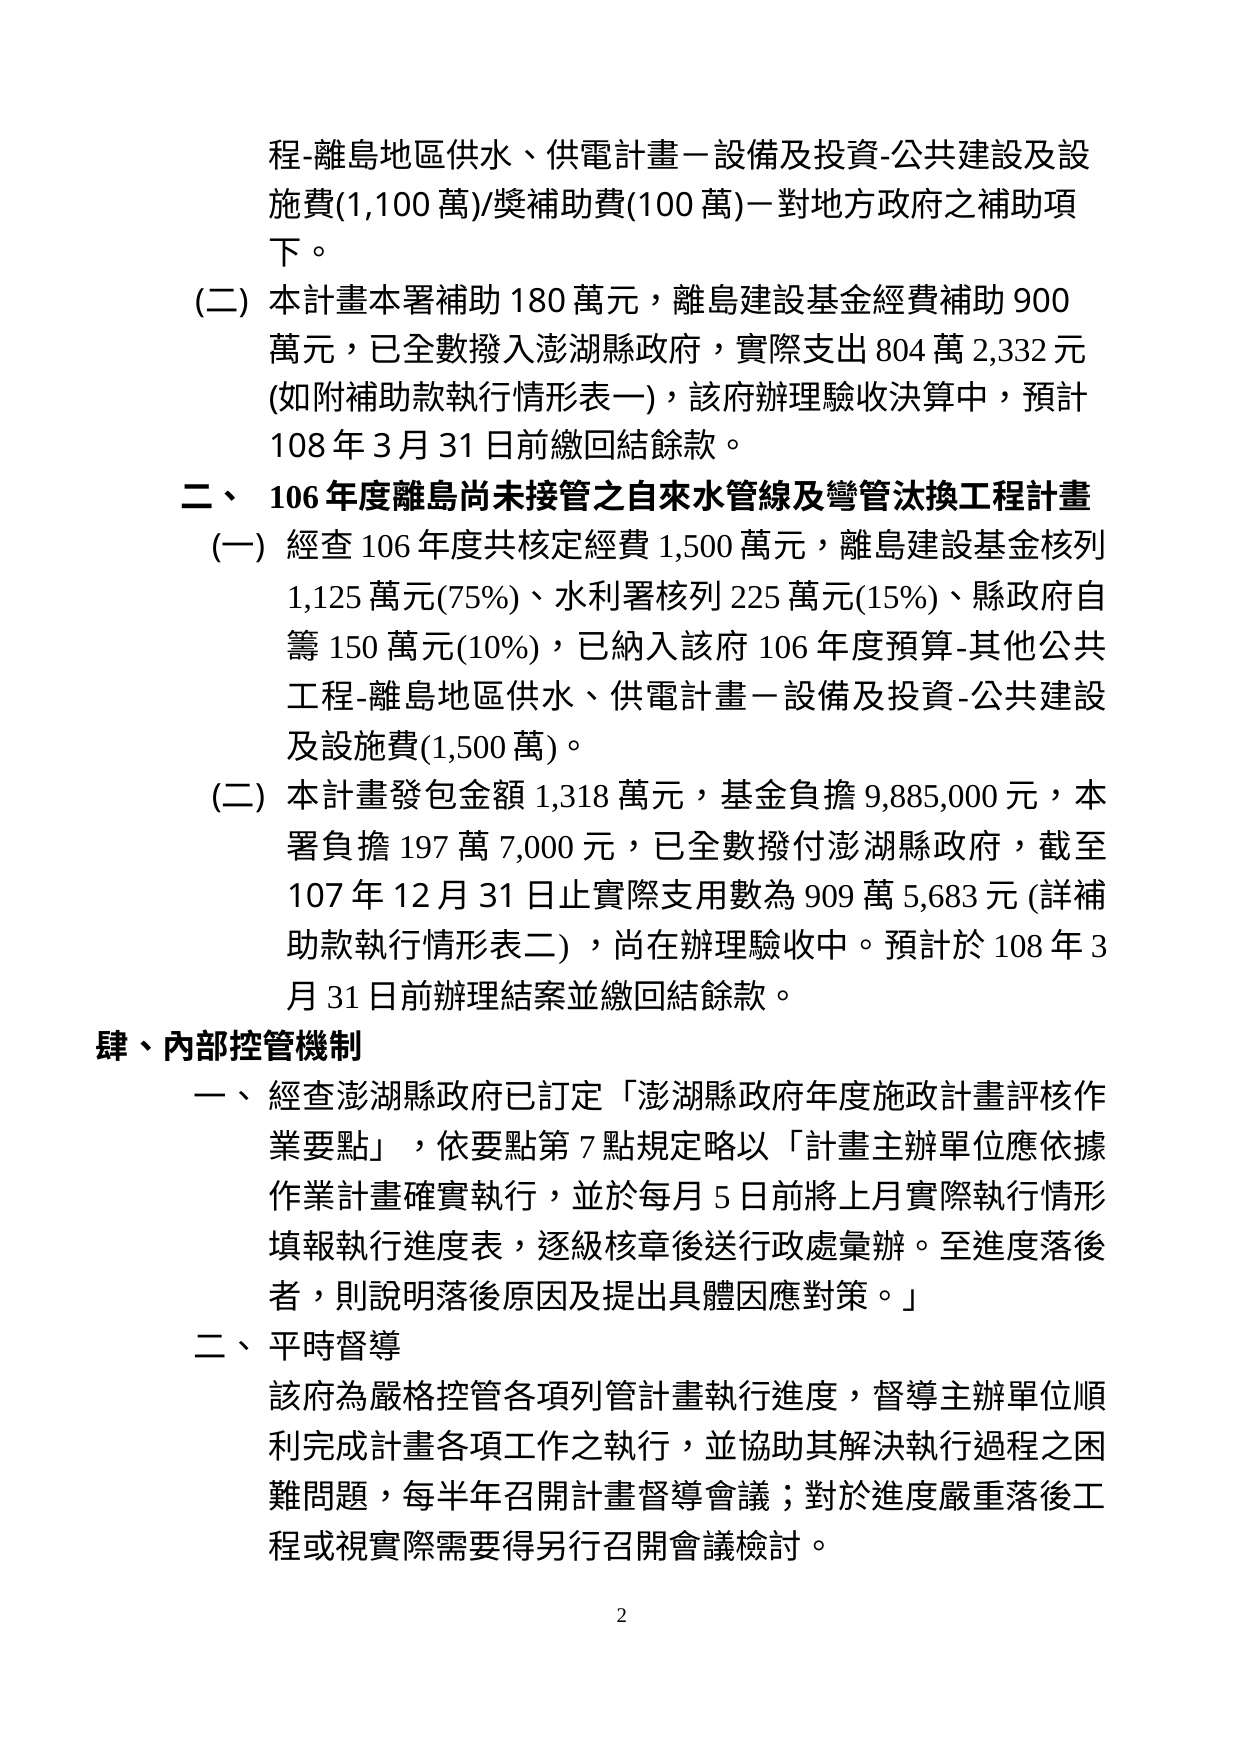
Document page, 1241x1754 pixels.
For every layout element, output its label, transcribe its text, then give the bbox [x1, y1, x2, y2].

list 經查澎湖縣政府已訂定「澎湖縣政府年度施政計畫評核作業要點」，依要點第7點規定略以「計畫主辦單位應依據作業計畫確實執行，並於每月5日前將上月實際執行情形填報執行進度表，逐級核章後送行政處彙辦。至進度落後者，則說明落後原因及提出具體因應對策。」 [194, 1068, 1107, 1318]
list 106年度離島尚未接管之自來水管線及彎管汰換工程計畫 [180, 468, 1107, 518]
text 該府為嚴格控管各項列管計畫執行進度，督導主辦單位順 利完成計畫各項工作之執行，並協助其解決執行過程之困難問題，每半年召開計畫督導會議；對於進度嚴重落後工程或視實際需要得另行召開會議檢討。 [268, 1368, 1107, 1568]
list 平時督導 [194, 1318, 1107, 1368]
text 肆、內部控管機制 [62, 1018, 1107, 1068]
list 本計畫發包金額1,318萬元，基金負擔9,885,000元，本署負擔197萬7,000元，已全數撥付澎湖縣政府，截至107年12月31日止實際支用數為909萬5,683元 (詳補助款執行情形表二) ，尚在辦理驗收中。預計於108年3月31日前辦理結案並繳回結餘款。 [212, 768, 1107, 1018]
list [195, 129, 1107, 274]
list 本計畫本署補助180萬元，離島建設基金經費補助900萬元，已全數撥入澎湖縣政府，實際支出804萬2,332元(如附補助款執行情形表一)，該府辦理驗收決算中，預計108年3月31日前繳回結餘款。 [195, 274, 1107, 468]
list 經查106年度共核定經費1,500萬元，離島建設基金核列1,125萬元(75%)、水利署核列225萬元(15%)、縣政府自籌150萬元(10%)，已納入該府106年度預算-其他公共工程-離島地區供水、供電計畫－設備及投資-公共建設及設施費(1,500萬)。 [212, 518, 1107, 768]
